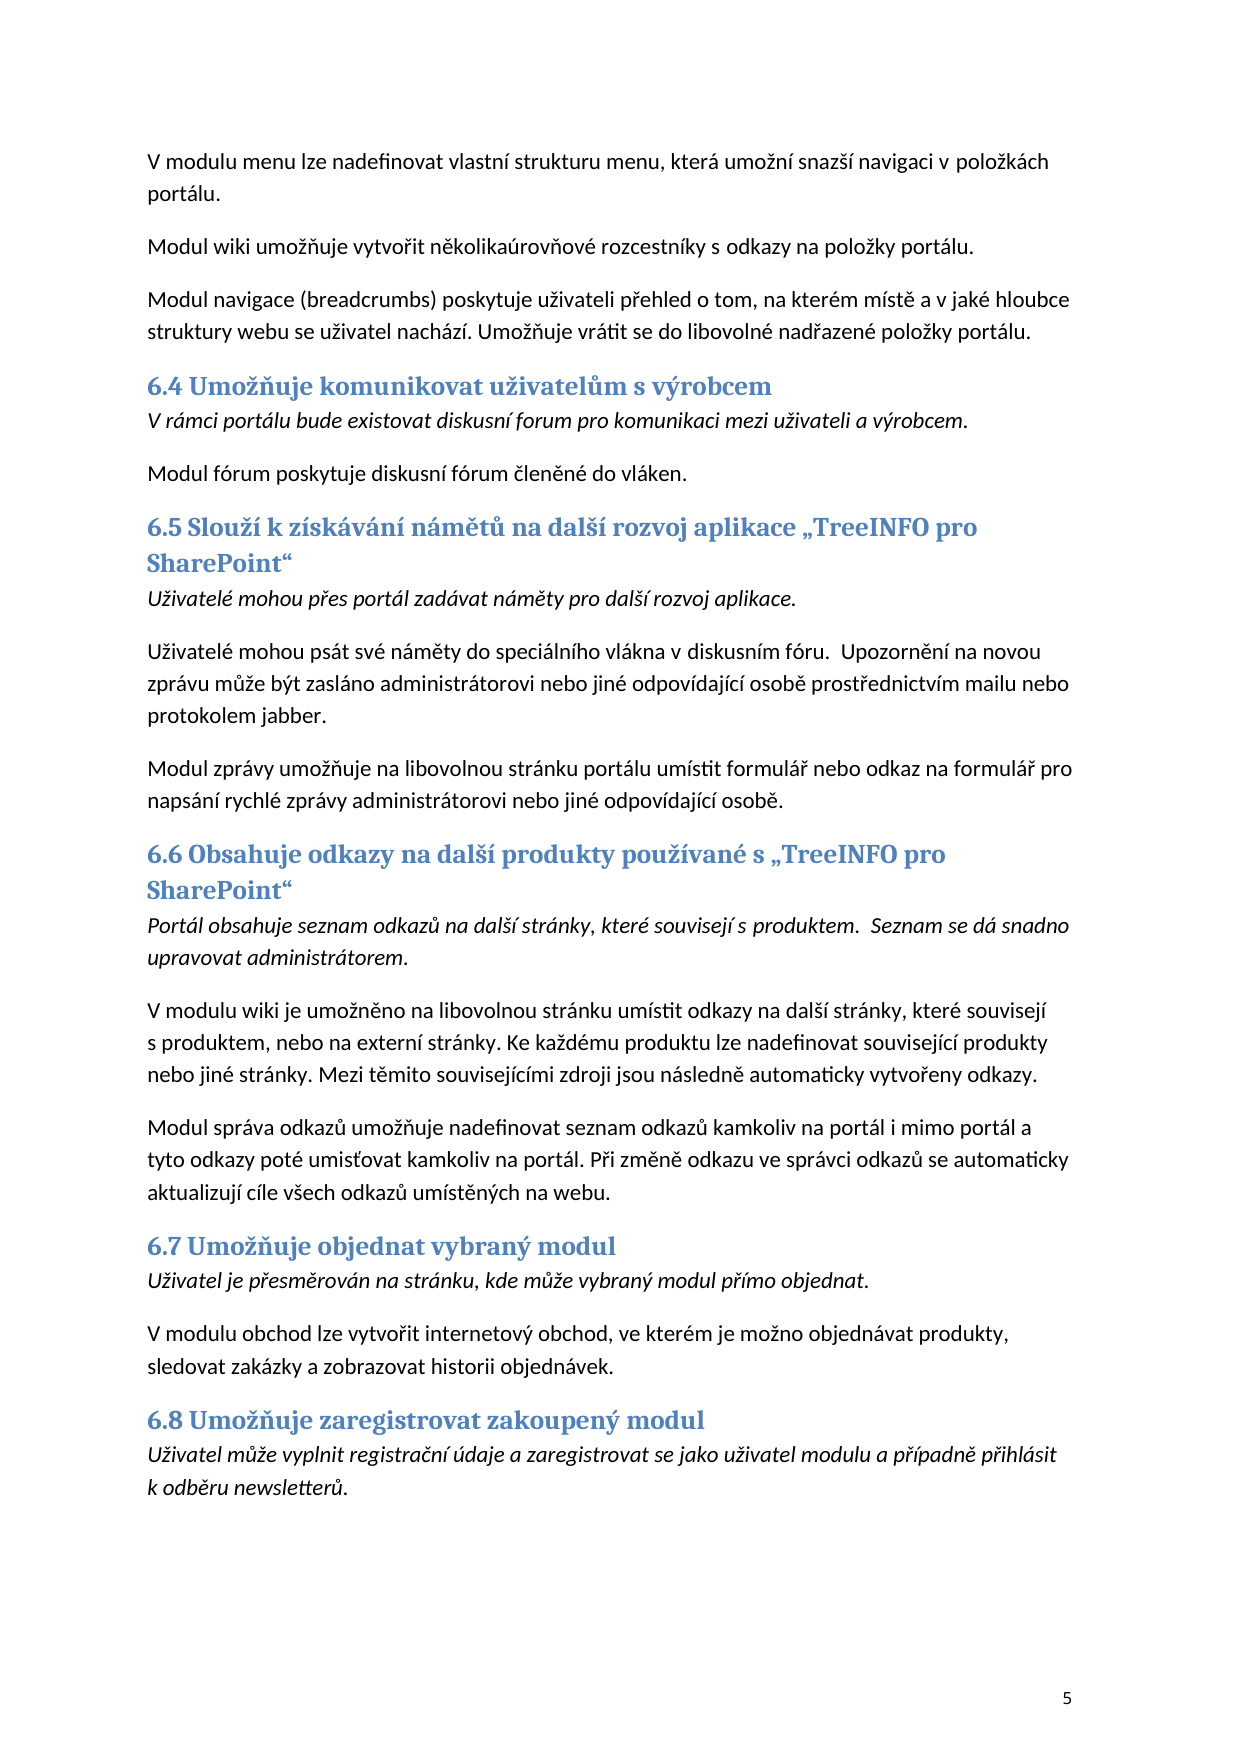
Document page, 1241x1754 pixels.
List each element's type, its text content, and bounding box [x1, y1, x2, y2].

text V modulu obchod lze vytvořit internetový obchod, ve kterém je možno objednávat produkty, sledovat zakázky a zobrazovat historii objednávek. [147, 1319, 1075, 1380]
text Uživatel může vyplnit registrační údaje a zaregistrovat se jako uživatel modulu a případně přihlásit k odběru newsletterů. [147, 1441, 1075, 1501]
subtitle 6.7 Umožňuje objednat vybraný modul [147, 1231, 1075, 1262]
text V rámci portálu bude existovat diskusní forum pro komunikaci mezi uživateli a výrobcem. [147, 406, 1075, 434]
text V modulu menu lze nadefinovat vlastní strukturu menu, která umožní snazší navigaci v položkách portálu. [147, 147, 1075, 207]
text Modul fórum poskytuje diskusní fórum členěné do vláken. [147, 459, 1075, 487]
text Modul zprávy umožňuje na libovolnou stránku portálu umístit formulář nebo odkaz na formulář pro napsání rychlé zprávy administrátorovi nebo jiné odpovídající osobě. [147, 754, 1075, 814]
subtitle 6.5 Slouží k získávání námětů na další rozvoj aplikace „TreeINFO pro SharePoint“ [147, 512, 1075, 579]
subtitle 6.4 Umožňuje komunikovat uživatelům s výrobcem [147, 371, 1075, 402]
text Modul navigace (breadcrumbs) poskytuje uživateli přehled o tom, na kterém místě a v jaké hloubce struktury webu se uživatel nachází. Umožňuje vrátit se do libovolné nadřazené položky portálu. [147, 285, 1075, 346]
text Uživatel je přesměrován na stránku, kde může vybraný modul přímo objednat. [147, 1267, 1075, 1294]
text Portál obsahuje seznam odkazů na další stránky, které souvisejí s produktem. Seznam se dá snadno upravovat administrátorem. [147, 911, 1075, 971]
subtitle 6.8 Umožňuje zaregistrovat zakoupený modul [147, 1405, 1075, 1436]
text Uživatelé mohou psát své náměty do speciálního vlákna v diskusním fóru. Upozornění na novou zprávu může být zasláno administrátorovi nebo jiné odpovídající osobě prostřednictvím mailu nebo protokolem jabber. [147, 637, 1075, 729]
text Uživatelé mohou přes portál zadávat náměty pro další rozvoj aplikace. [147, 584, 1075, 612]
subtitle 6.6 Obsahuje odkazy na další produkty používané s „TreeINFO pro SharePoint“ [147, 839, 1075, 906]
text V modulu wiki je umožněno na libovolnou stránku umístit odkazy na další stránky, které souvisejí s produktem, nebo na externí stránky. Ke každému produktu lze nadefinovat související produkty nebo jiné stránky. Mezi těmito souvisejícími zdroji jsou následně automaticky vytvořeny odkazy. [147, 996, 1075, 1088]
text Modul správa odkazů umožňuje nadefinovat seznam odkazů kamkoliv na portál i mimo portál a tyto odkazy poté umisťovat kamkoliv na portál. Při změně odkazu ve správci odkazů se automaticky aktualizují cíle všech odkazů umístěných na webu. [147, 1113, 1075, 1206]
text Modul wiki umožňuje vytvořit několikaúrovňové rozcestníky s odkazy na položky portálu. [147, 232, 1075, 260]
